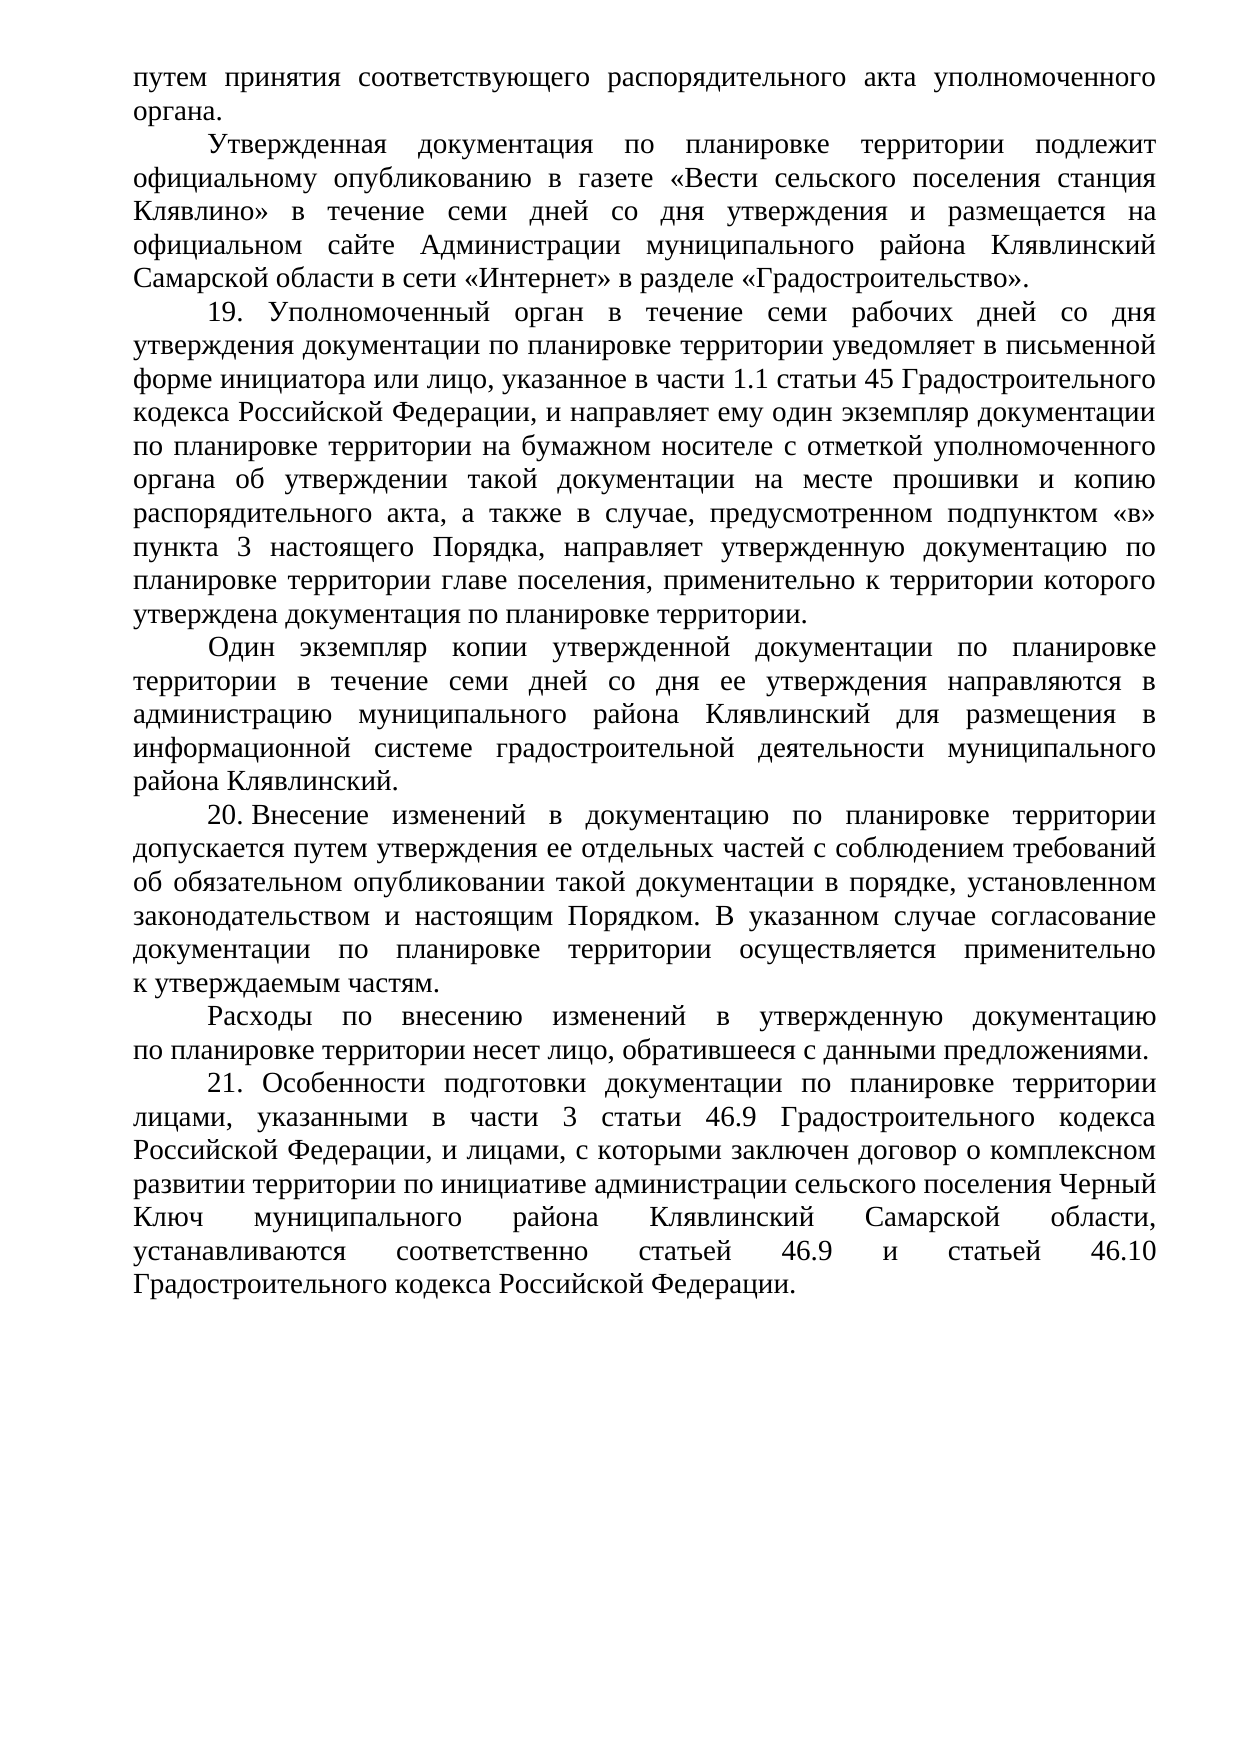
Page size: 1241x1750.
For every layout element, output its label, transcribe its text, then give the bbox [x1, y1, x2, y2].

text 19. Уполномоченный орган в течение семи рабочих дней со дня утверждения документации по планировке территории уведомляет в письменной форме инициатора или лицо, указанное в части 1.1 статьи 45 Градостроительного кодекса Российской Федерации, и направляет ему один экземпляр документации по планировке территории на бумажном носителе с отметкой уполномоченного органа об утверждении такой документации на месте прошивки и копию распорядительного акта, а также в случае, предусмотренном подпунктом «в» пункта 3 настоящего Порядка, направляет утвержденную документацию по планировке территории главе поселения, применительно к территории которого утверждена документация по планировке территории. [133, 294, 1157, 629]
text 20. Внесение изменений в документацию по планировке территории допускается путем утверждения ее отдельных частей с соблюдением требований об обязательном опубликовании такой документации в порядке, установленном законодательством и настоящим Порядком. В указанном случае согласование документации по планировке территории осуществляется применительно к утверждаемым частям. [133, 797, 1157, 998]
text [133, 59, 1157, 126]
text 21. Особенности подготовки документации по планировке территории лицами, указанными в части 3 статьи 46.9 Градостроительного кодекса Российской Федерации, и лицами, с которыми заключен договор о комплексном развитии территории по инициативе администрации сельского поселения Черный Ключ муниципального района Клявлинский Самарской области, устанавливаются соответственно статьей 46.9 и статьей 46.10 Градостроительного кодекса Российской Федерации. [133, 1065, 1157, 1300]
text Расходы по внесению изменений в утвержденную документацию по планировке территории несет лицо, обратившееся с данными предложениями. [133, 998, 1157, 1065]
text Утвержденная документация по планировке территории подлежит официальному опубликованию в газете «Вести сельского поселения станция Клявлино» в течение семи дней со дня утверждения и размещается на официальном сайте Администрации муниципального района Клявлинский Самарской области в сети «Интернет» в разделе «Градостроительство». [133, 126, 1157, 294]
text Один экземпляр копии утвержденной документации по планировке территории в течение семи дней со дня ее утверждения направляются в администрацию муниципального района Клявлинский для размещения в информационной системе градостроительной деятельности муниципального района Клявлинский. [133, 629, 1157, 797]
